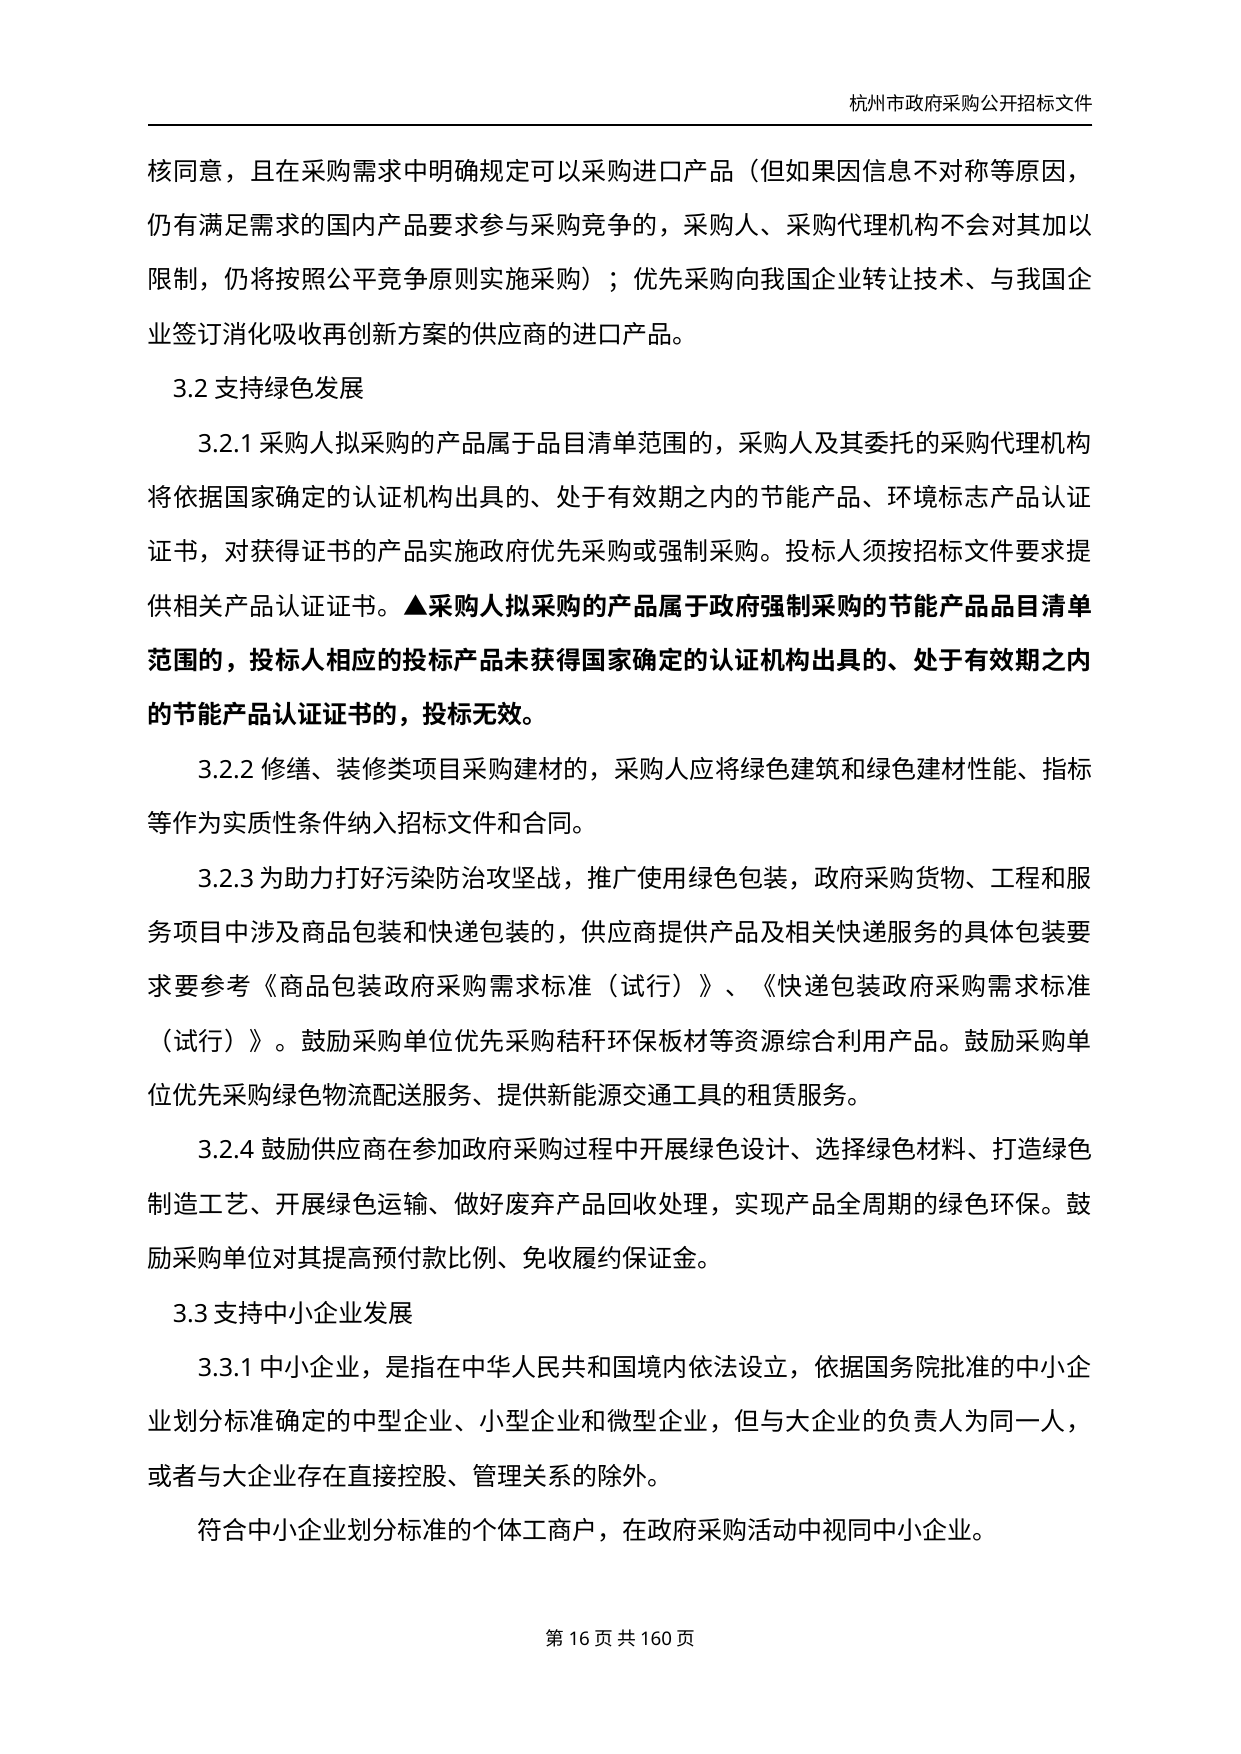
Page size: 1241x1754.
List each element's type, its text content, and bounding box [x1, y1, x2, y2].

text 3.2.1采购人拟采购的产品属于品目清单范围的，采购人及其委托的采购代理机构将依据国家确定的认证机构出具的、处于有效期之内的节能产品、环境标志产品认证证书，对获得证书的产品实施政府优先采购或强制采购。投标人须按招标文件要求提供相关产品认证证书。▲采购人拟采购的产品属于政府强制采购的节能产品品目清单范围的，投标人相应的投标产品未获得国家确定的认证机构出具的、处于有效期之内的节能产品认证证书的，投标无效。 [148, 423, 1092, 731]
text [148, 151, 1092, 351]
text 3.3支持中小企业发展 [148, 1293, 1092, 1329]
text 3.2.3为助力打好污染防治攻坚战，推广使用绿色包装，政府采购货物、工程和服务项目中涉及商品包装和快递包装的，供应商提供产品及相关快递服务的具体包装要求要参考《商品包装政府采购需求标准（试行）》、《快递包装政府采购需求标准（试行）》。鼓励采购单位优先采购秸秆环保板材等资源综合利用产品。鼓励采购单位优先采购绿色物流配送服务、提供新能源交通工具的租赁服务。 [148, 858, 1092, 1112]
text 3.2 支持绿色发展 [148, 369, 1092, 405]
text 3.2.4 鼓励供应商在参加政府采购过程中开展绿色设计、选择绿色材料、打造绿色制造工艺、开展绿色运输、做好废弃产品回收处理，实现产品全周期的绿色环保。鼓励采购单位对其提高预付款比例、免收履约保证金。 [148, 1130, 1092, 1275]
text 3.2.2 修缮、装修类项目采购建材的，采购人应将绿色建筑和绿色建材性能、指标等作为实质性条件纳入招标文件和合同。 [148, 749, 1092, 840]
text 符合中小企业划分标准的个体工商户，在政府采购活动中视同中小企业。 [148, 1511, 1092, 1547]
text 3.3.1中小企业，是指在中华人民共和国境内依法设立，依据国务院批准的中小企业划分标准确定的中型企业、小型企业和微型企业，但与大企业的负责人为同一人，或者与大企业存在直接控股、管理关系的除外。 [148, 1347, 1092, 1492]
